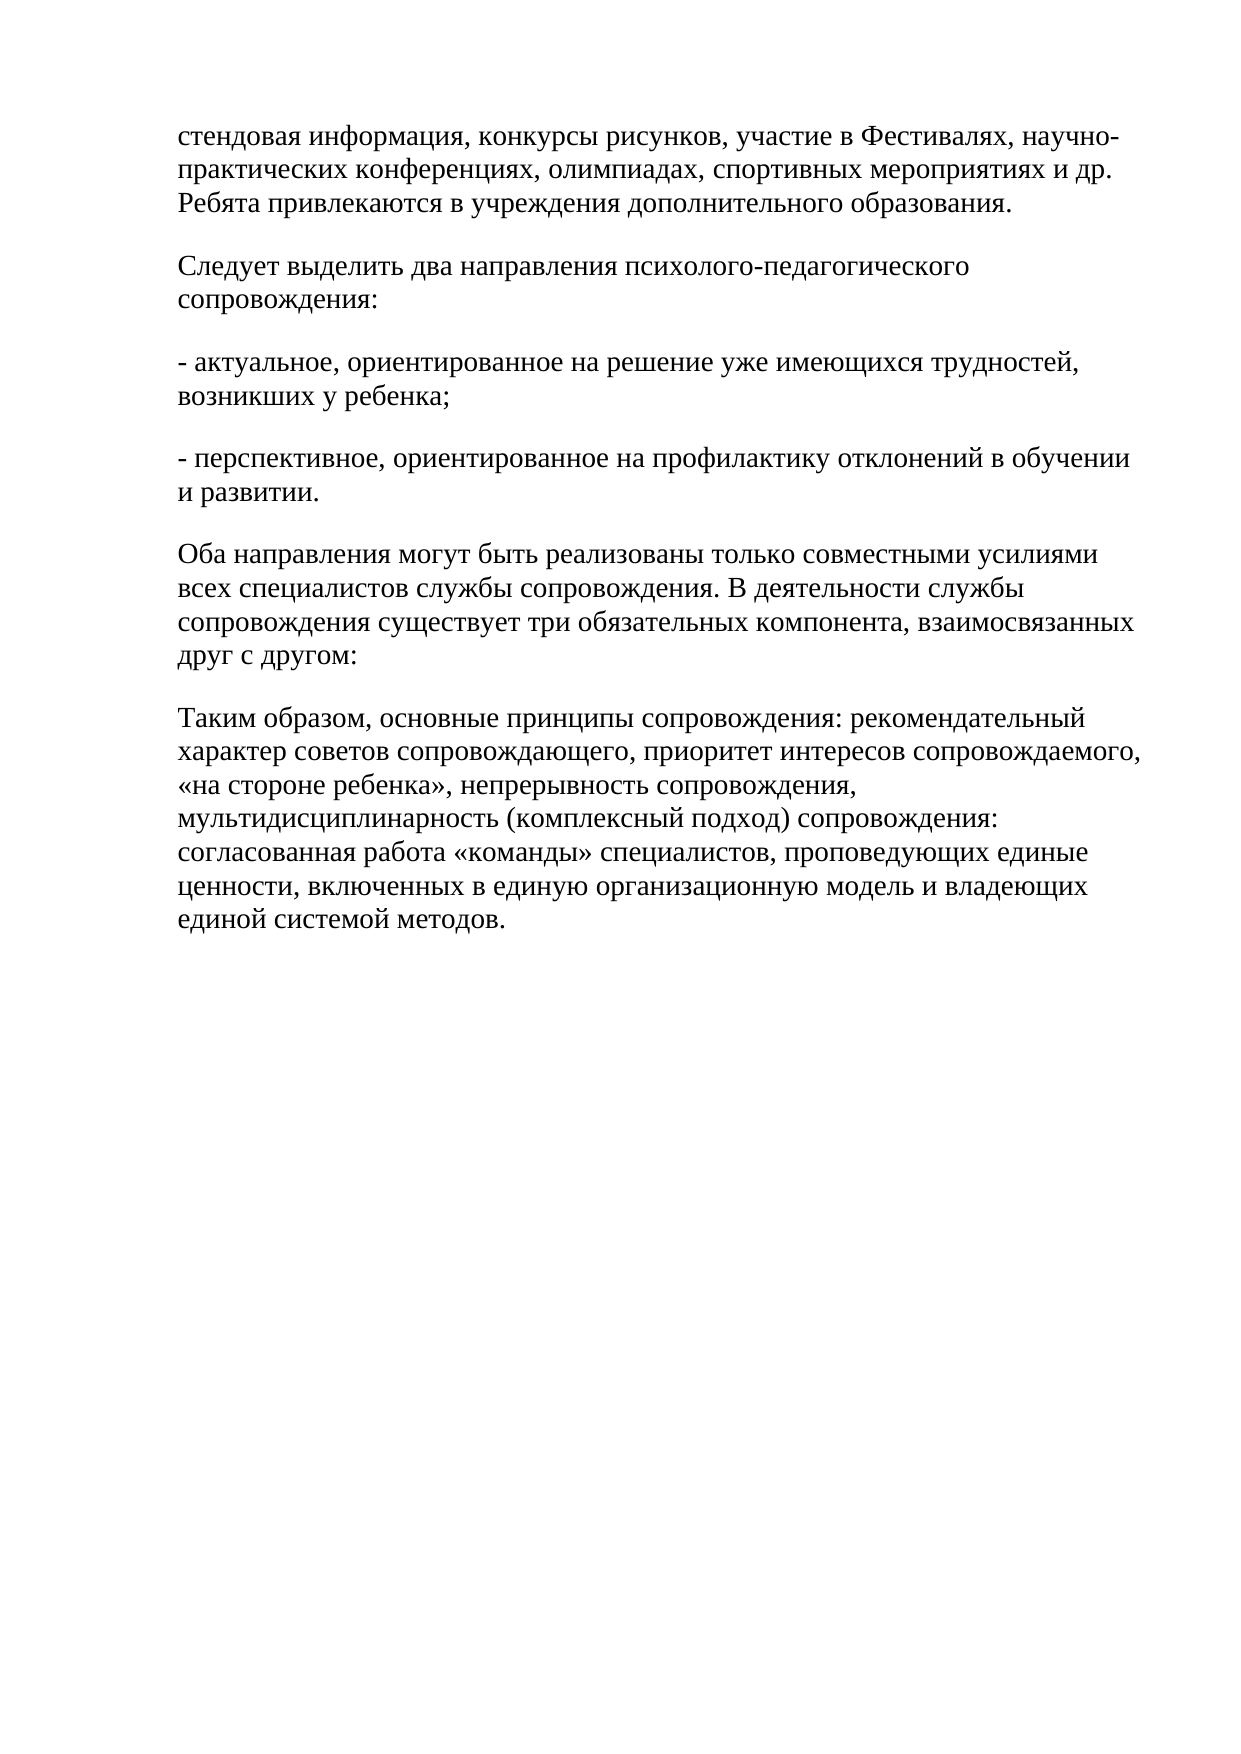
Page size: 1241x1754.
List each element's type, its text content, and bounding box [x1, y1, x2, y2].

text - актуальное, ориентированное на решение уже имеющихся трудностей, возникших у ребенка; [177, 344, 1152, 411]
text Таким образом, основные принципы сопровождения: рекомендательный характер советов сопровождающего, приоритет интересов сопровождаемого, «на стороне ребенка», непрерывность сопровождения, мультидисциплинарность (комплексный подход) сопровождения: согласованная работа «команды» специалистов, проповедующих единые ценности, включенных в единую организационную модель и владеющих единой системой методов. [177, 700, 1152, 935]
text Оба направления могут быть реализованы только совместными усилиями всех специалистов службы сопровождения. В деятельности службы сопровождения существует три обязательных компонента, взаимосвязанных друг с другом: [177, 537, 1152, 671]
text - перспективное, ориентированное на профилактику отклонений в обучении и развитии. [177, 440, 1152, 507]
text Следует выделить два направления психолого-педагогического сопровождения: [177, 248, 1152, 315]
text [177, 118, 1152, 219]
